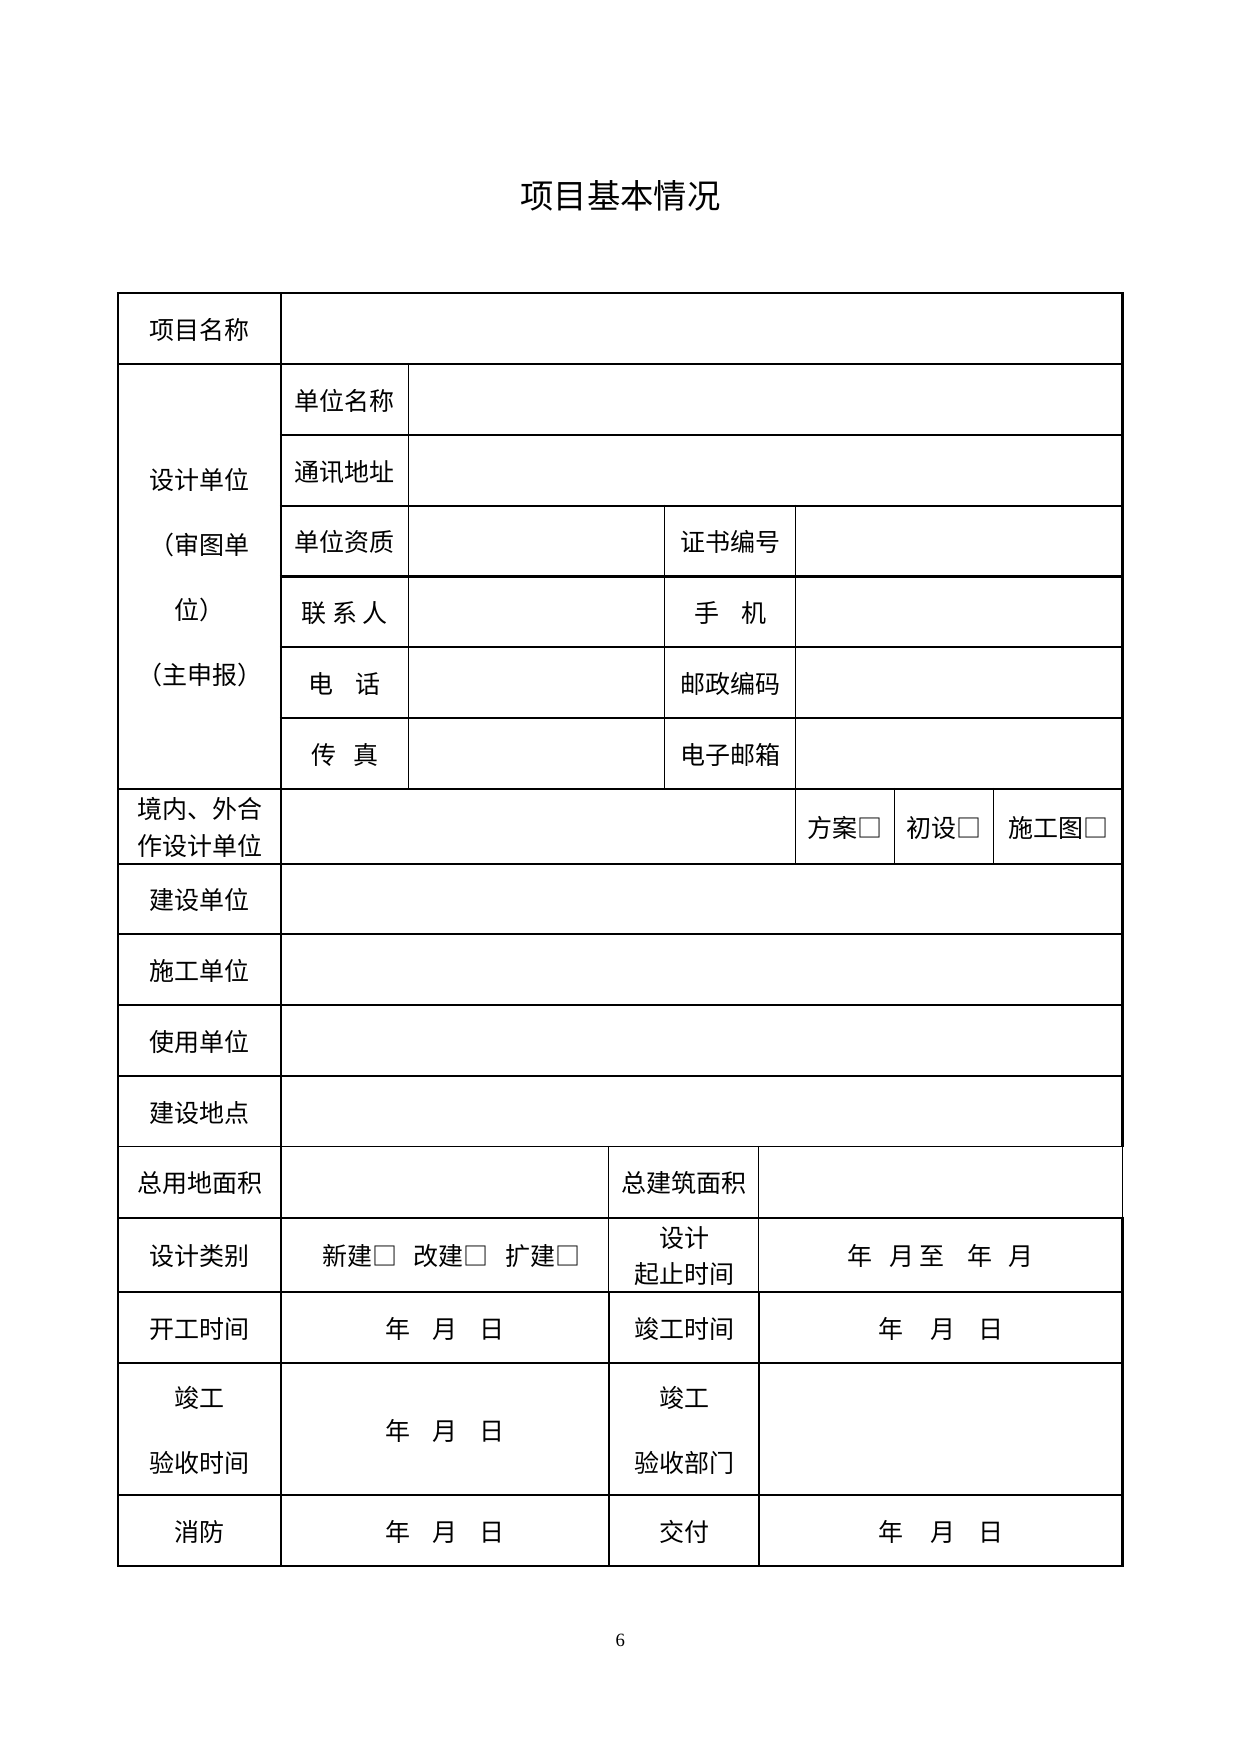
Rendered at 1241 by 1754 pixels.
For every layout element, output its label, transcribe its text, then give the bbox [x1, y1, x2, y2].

table_cell [282, 1006, 1121, 1075]
table_cell 施工图□ [994, 790, 1121, 862]
table_cell 施工单位 [119, 935, 280, 1004]
table_cell 传 真 [282, 719, 408, 788]
table_cell 境内、外合作设计单位 [119, 790, 280, 862]
table_cell 初设□ [895, 790, 993, 862]
table_cell 联 系 人 [282, 578, 408, 646]
table_cell [282, 865, 1121, 933]
table_cell [796, 578, 1121, 646]
table_cell [282, 1077, 1121, 1146]
table_header [282, 294, 1121, 363]
table_cell 手 机 [665, 578, 795, 646]
table_cell 年 月 日 [282, 1364, 608, 1494]
table_cell [760, 1364, 1121, 1494]
table_cell 竣工 验收时间 [119, 1364, 280, 1494]
table_cell [282, 935, 1121, 1004]
table_cell 总用地面积 [119, 1147, 280, 1217]
table_cell [409, 578, 664, 646]
table_cell [796, 719, 1121, 788]
table_cell 总建筑面积 [609, 1147, 758, 1217]
table_header 项目名称 [119, 294, 280, 363]
table_cell 竣工 验收部门 [610, 1364, 758, 1494]
table_cell [409, 365, 1121, 434]
table_cell 设计单位 （审图单位） （主申报） [119, 365, 280, 788]
table_cell 邮政编码 [665, 648, 795, 717]
table_cell [282, 790, 795, 862]
table_cell 年 月 日 [760, 1293, 1121, 1362]
table_cell [409, 436, 1121, 504]
table_cell 设计类别 [119, 1219, 280, 1291]
table_cell 消防 备案时间 [119, 1496, 280, 1565]
table_cell [759, 1147, 1122, 1217]
table_cell 使用单位 [119, 1006, 280, 1075]
table_cell 年 月 日 [282, 1293, 608, 1362]
table_cell [796, 648, 1121, 717]
table_cell 通讯地址 [282, 436, 408, 504]
table_cell [409, 507, 664, 575]
table_cell 电 话 [282, 648, 408, 717]
table_cell 建设单位 [119, 865, 280, 933]
table_cell 方案□ [796, 790, 894, 862]
table_cell [409, 648, 664, 717]
table_cell 开工时间 [119, 1293, 280, 1362]
table_cell 建设地点 [119, 1077, 280, 1146]
table_cell 年 月 至 年 月 [759, 1219, 1121, 1291]
table_cell 单位资质 [282, 507, 408, 575]
table_cell 证书编号 [665, 507, 795, 575]
table_cell 单位名称 [282, 365, 408, 434]
table_cell 年 月 日 [282, 1496, 608, 1565]
table_cell 新建□ 改建□ 扩建□ [282, 1219, 608, 1291]
table_cell 设计 起止时间 [609, 1219, 758, 1291]
table_cell 竣工时间 [610, 1293, 758, 1362]
text 项目基本情况 [187, 162, 1053, 227]
table_cell 电子邮箱 [665, 719, 795, 788]
table_cell [282, 1147, 608, 1217]
table_cell [409, 719, 664, 788]
table_cell 年 月 日 [760, 1496, 1121, 1565]
table_cell 交付 使用时间 [610, 1496, 758, 1565]
table_cell [796, 507, 1121, 575]
